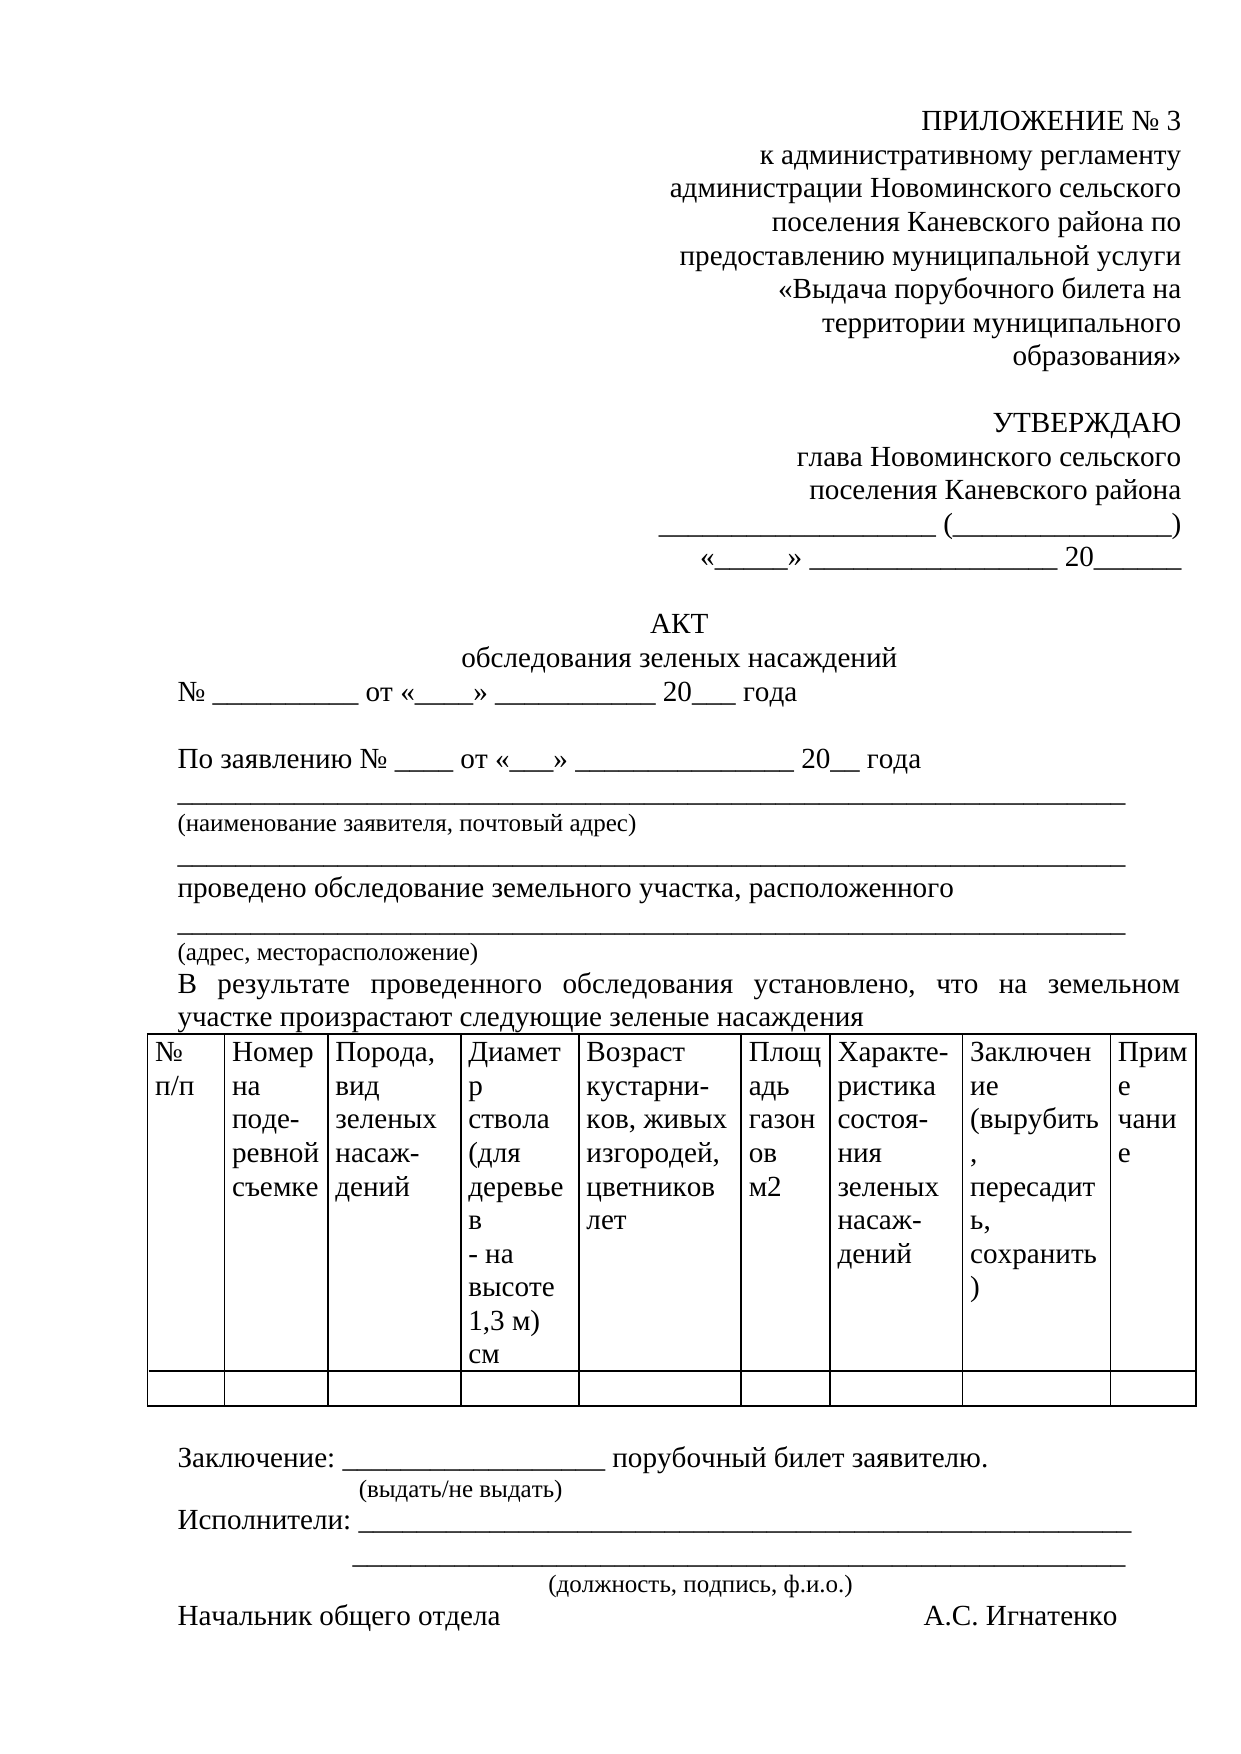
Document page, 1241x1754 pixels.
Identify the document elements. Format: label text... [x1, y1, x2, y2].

text В результате проведенного обследования установлено, что на земельном участке произрастают следующие зеленые насаждения [177, 966, 1181, 1033]
table_header Площадь газонов м2 [742, 1035, 829, 1370]
text № __________ от «____» ___________ 20___ года [177, 674, 1181, 707]
text обследования зеленых насаждений [177, 640, 1181, 674]
table_header Заключение (вырубить, пересадить, сохранить) [963, 1035, 1110, 1370]
text к административному регламенту администрации Новоминского сельского поселения Каневского района по предоставлению муниципальной услуги «Выдача порубочного билета на территории муниципального образования» [650, 137, 1181, 372]
text ПРИЛОЖЕНИЕ № 3 [709, 103, 1181, 137]
table_header № п/п [148, 1035, 224, 1370]
text (адрес, месторасположение) [177, 937, 1181, 966]
table_header Номер на поде- ревной съемке [225, 1035, 327, 1370]
text По заявлению № ____ от «___» _______________ 20__ года [177, 741, 1181, 774]
table_cell [963, 1372, 1110, 1405]
text _________________________________________________________________ [177, 837, 1181, 870]
table_cell [742, 1372, 829, 1405]
text глава Новоминского сельского [177, 439, 870, 472]
table_cell [580, 1372, 740, 1405]
text Начальник общего отдела А.С. Игнатенко [177, 1598, 1181, 1632]
table_header Порода, вид зеленых насаж- дений [329, 1035, 460, 1370]
table_header Возраст кустарни- ков, живых изгородей, цветников лет [580, 1035, 740, 1370]
table_cell [225, 1372, 327, 1405]
text поселения Каневского района [177, 472, 1181, 506]
text (выдать/не выдать) [177, 1474, 1181, 1502]
text _____________________________________________________ [177, 1536, 1181, 1569]
text «_____» _________________ 20______ [177, 539, 1181, 573]
text _________________________________________________________________ [177, 774, 1181, 808]
table_cell [831, 1372, 962, 1405]
table_header Диаметр ствола (для деревьев - на высоте 1,3 м) см [462, 1035, 578, 1370]
text АКТ [177, 607, 1181, 640]
table_header Приме чание [1111, 1035, 1195, 1370]
table_cell [148, 1371, 224, 1405]
table_cell [1111, 1372, 1195, 1405]
text Исполнители: _____________________________________________________ [177, 1502, 1181, 1536]
text _________________________________________________________________ [177, 904, 1181, 937]
text (должность, подпись, ф.и.о.) [177, 1569, 1181, 1598]
text Заключение: __________________ порубочный билет заявителю. [177, 1440, 1181, 1474]
text УТВЕРЖДАЮ [177, 405, 1181, 439]
text (наименование заявителя, почтовый адрес) [177, 808, 1181, 837]
table_header Характе- ристика состоя- ния зеленых насаж- дений [831, 1035, 962, 1370]
text проведено обследование земельного участка, расположенного [177, 870, 1181, 904]
table_cell [329, 1372, 460, 1405]
text ___________________ (_______________) [177, 506, 1181, 539]
table_cell [462, 1372, 578, 1405]
